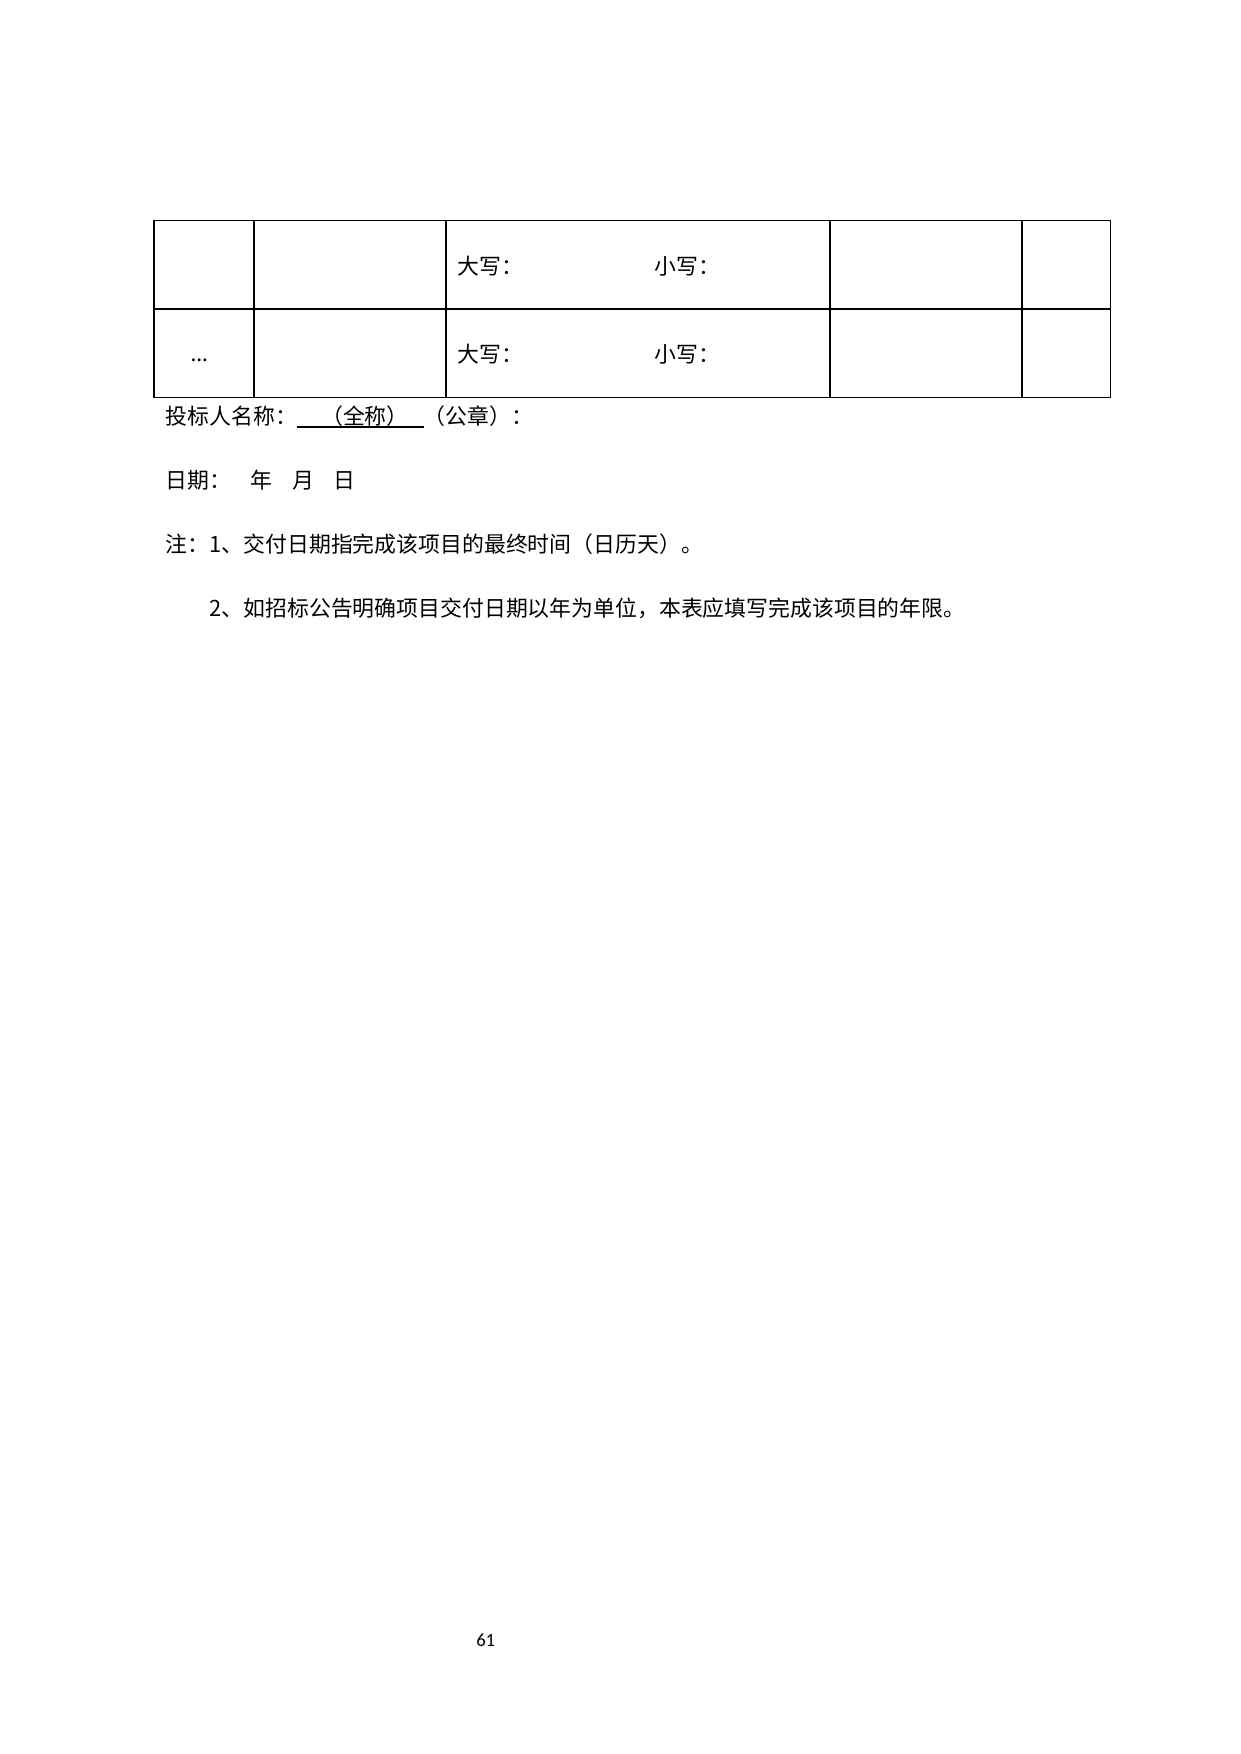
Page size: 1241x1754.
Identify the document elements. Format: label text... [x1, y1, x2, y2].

table_cell [1023, 221, 1110, 308]
table_cell … [155, 310, 253, 397]
table_cell [1023, 310, 1110, 397]
table_cell [831, 310, 1021, 397]
text 投标人名称： （全称） （公章）： [165, 398, 1087, 431]
table_cell [155, 221, 253, 308]
table_cell 大写： 小写： [447, 310, 829, 397]
table_cell [255, 310, 445, 397]
text 注：1、交付日期指完成该项目的最终时间（日历天）。 [165, 527, 1087, 559]
text 2、如招标公告明确项目交付日期以年为单位，本表应填写完成该项目的年限。 [165, 591, 1087, 623]
table_cell [255, 221, 445, 308]
table_cell 大写： 小写： [447, 221, 829, 308]
text 日期： 年 月 日 [165, 463, 1087, 495]
table_cell [831, 221, 1021, 308]
